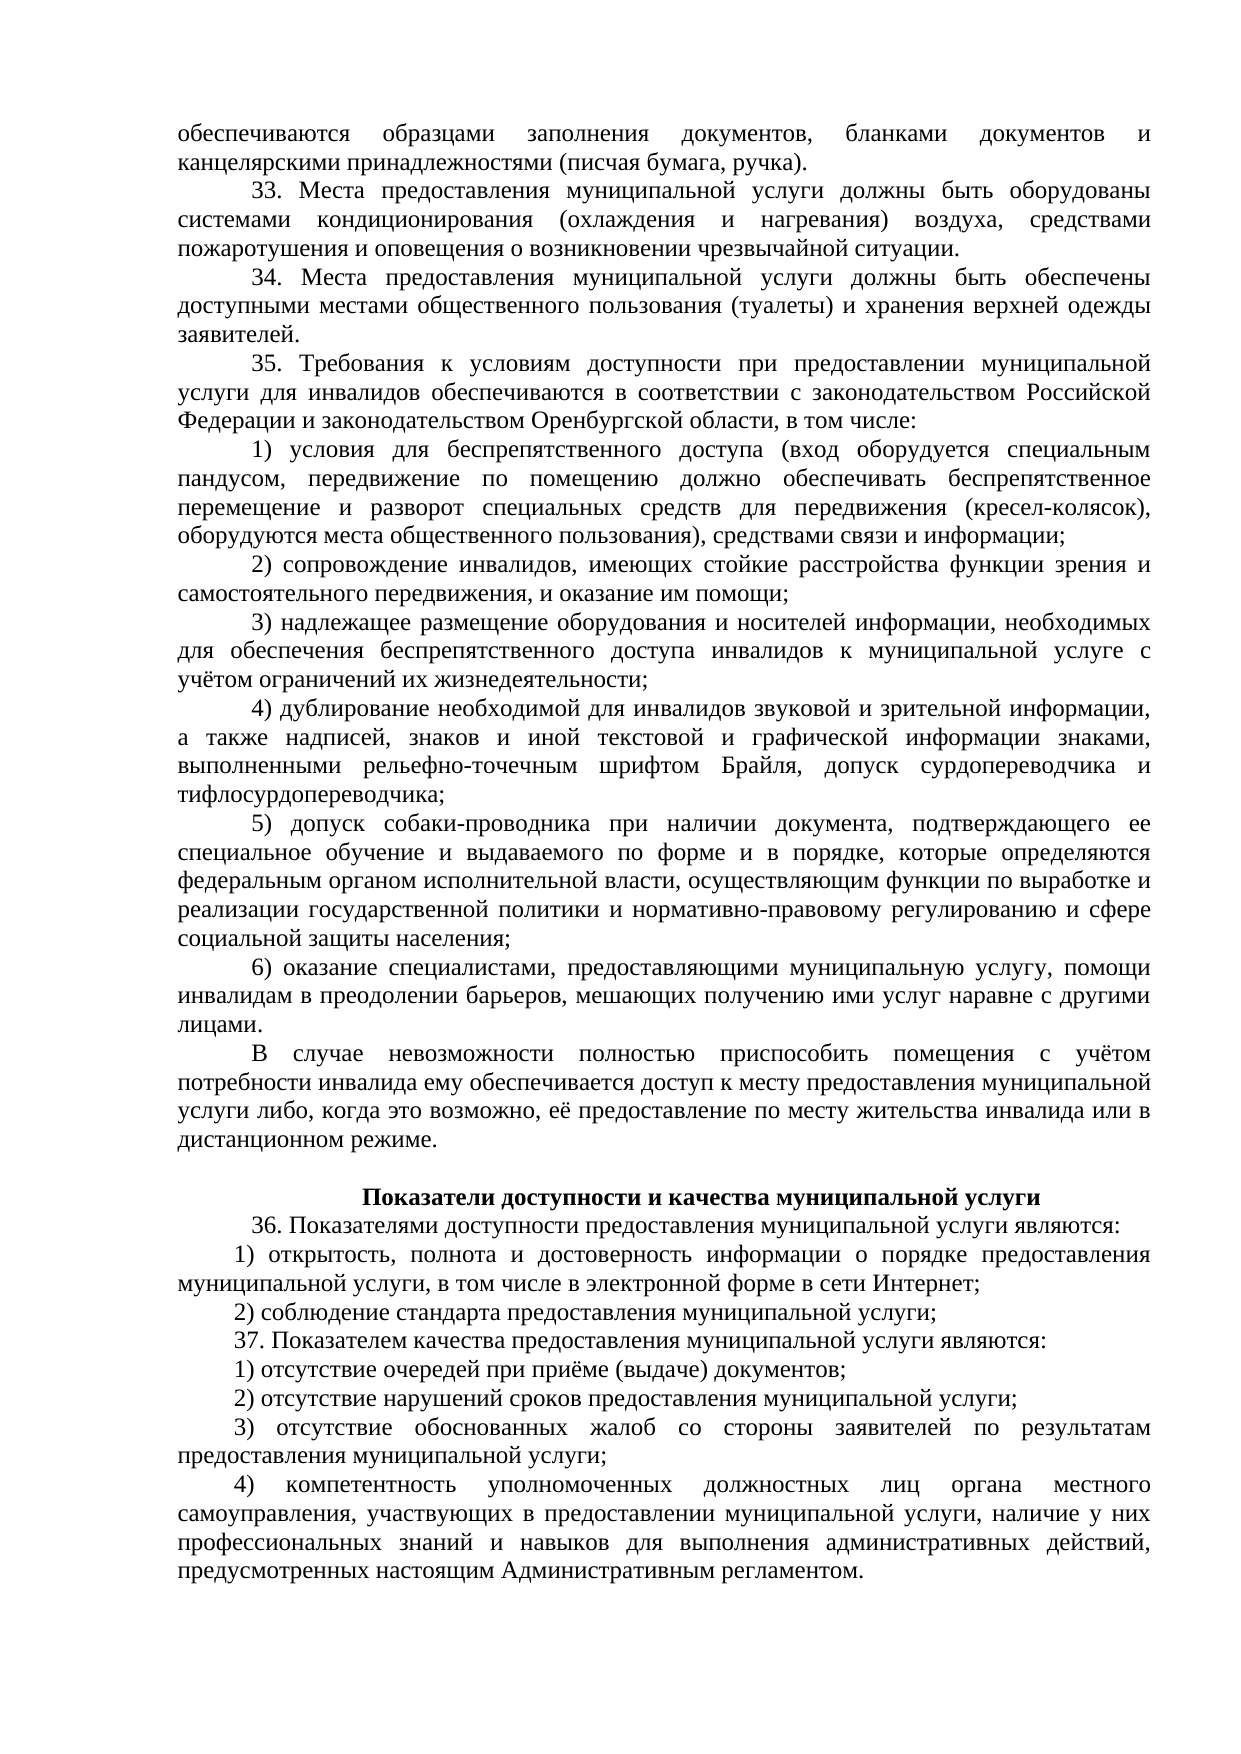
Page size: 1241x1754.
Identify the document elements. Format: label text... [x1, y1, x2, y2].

text 36. Показателями доступности предоставления муниципальной услуги являются: [177, 1211, 1152, 1239]
text 4) дублирование необходимой для инвалидов звуковой и зрительной информации, а также надписей, знаков и иной текстовой и графической информации знаками, выполненными рельефно-точечным шрифтом Брайля, допуск сурдопереводчика и тифлосурдопереводчика; [177, 693, 1152, 808]
text 4) компетентность уполномоченных должностных лиц органа местного самоуправления, участвующих в предоставлении муниципальной услуги, наличие у них профессиональных знаний и навыков для выполнения административных действий, предусмотренных настоящим Административным регламентом. [177, 1469, 1152, 1584]
text 34. Места предоставления муниципальной услуги должны быть обеспечены доступными местами общественного пользования (туалеты) и хранения верхней одежды заявителей. [177, 262, 1152, 348]
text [177, 118, 1152, 176]
text 1) отсутствие очередей при приёме (выдаче) документов; [177, 1354, 1152, 1383]
text 2) отсутствие нарушений сроков предоставления муниципальной услуги; [177, 1383, 1152, 1412]
text В случае невозможности полностью приспособить помещения с учётом потребности инвалида ему обеспечивается доступ к месту предоставления муниципальной услуги либо, когда это возможно, её предоставление по месту жительства инвалида или в дистанционном режиме. [177, 1038, 1152, 1153]
text 1) условия для беспрепятственного доступа (вход оборудуется специальным пандусом, передвижение по помещению должно обеспечивать беспрепятственное перемещение и разворот специальных средств для передвижения (кресел-колясок), оборудуются места общественного пользования), средствами связи и информации; [177, 434, 1152, 549]
text Показатели доступности и качества муниципальной услуги [177, 1182, 1152, 1211]
text 3) отсутствие обоснованных жалоб со стороны заявителей по результатам предоставления муниципальной услуги; [177, 1412, 1152, 1469]
text 37. Показателем качества предоставления муниципальной услуги являются: [177, 1326, 1152, 1354]
text 3) надлежащее размещение оборудования и носителей информации, необходимых для обеспечения беспрепятственного доступа инвалидов к муниципальной услуге с учётом ограничений их жизнедеятельности; [177, 607, 1152, 693]
text 1) открытость, полнота и достоверность информации о порядке предоставления муниципальной услуги, в том числе в электронной форме в сети Интернет; [177, 1239, 1152, 1297]
text 2) сопровождение инвалидов, имеющих стойкие расстройства функции зрения и самостоятельного передвижения, и оказание им помощи; [177, 549, 1152, 607]
text 5) допуск собаки-проводника при наличии документа, подтверждающего ее специальное обучение и выдаваемого по форме и в порядке, которые определяются федеральным органом исполнительной власти, осуществляющим функции по выработке и реализации государственной политики и нормативно-правовому регулированию и сфере социальной защиты населения; [177, 808, 1152, 952]
text 2) соблюдение стандарта предоставления муниципальной услуги; [177, 1297, 1152, 1326]
text 6) оказание специалистами, предоставляющими муниципальную услугу, помощи инвалидам в преодолении барьеров, мешающих получению ими услуг наравне с другими лицами. [177, 952, 1152, 1038]
text 35. Требования к условиям доступности при предоставлении муниципальной услуги для инвалидов обеспечиваются в соответствии с законодательством Российской Федерации и законодательством Оренбургской области, в том числе: [177, 348, 1152, 434]
text 33. Места предоставления муниципальной услуги должны быть оборудованы системами кондиционирования (охлаждения и нагревания) воздуха, средствами пожаротушения и оповещения о возникновении чрезвычайной ситуации. [177, 176, 1152, 262]
